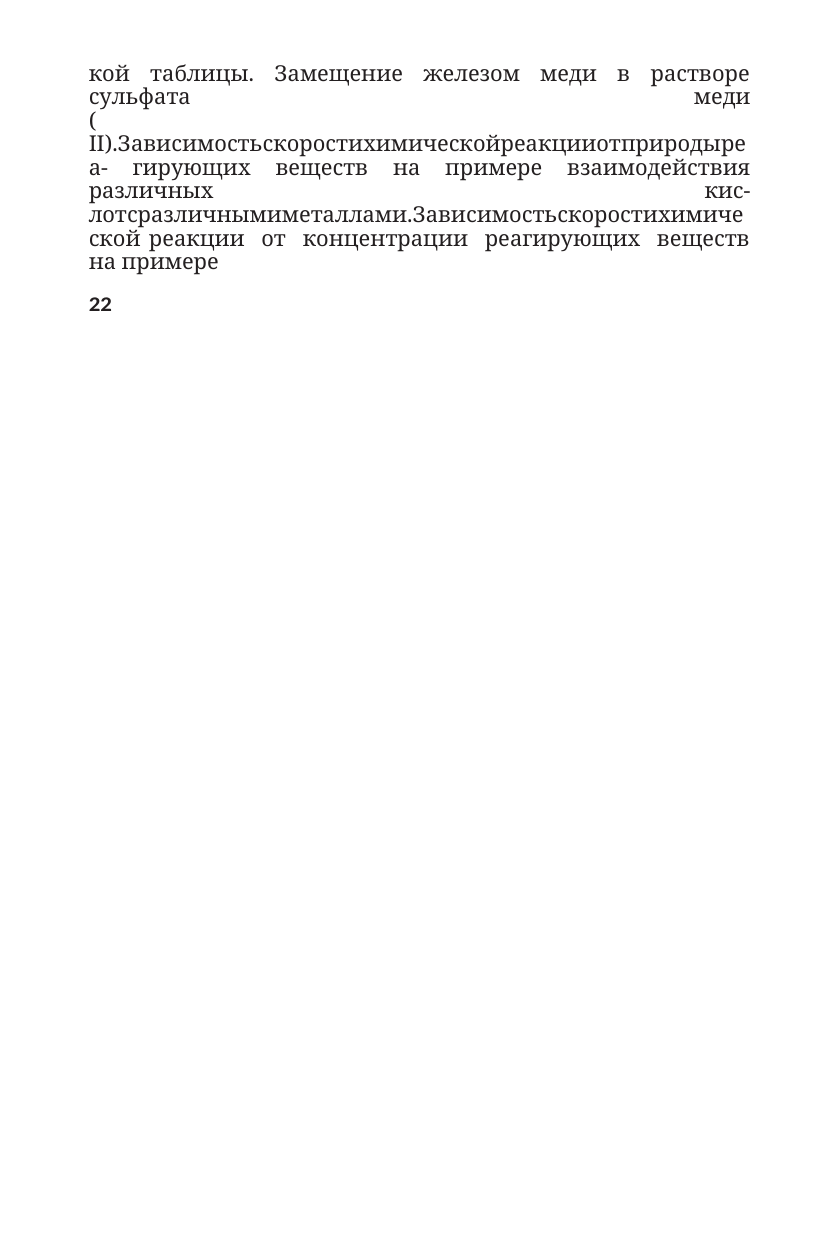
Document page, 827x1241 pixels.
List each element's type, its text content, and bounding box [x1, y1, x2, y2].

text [88, 62, 750, 274]
text 22 [88, 291, 762, 316]
